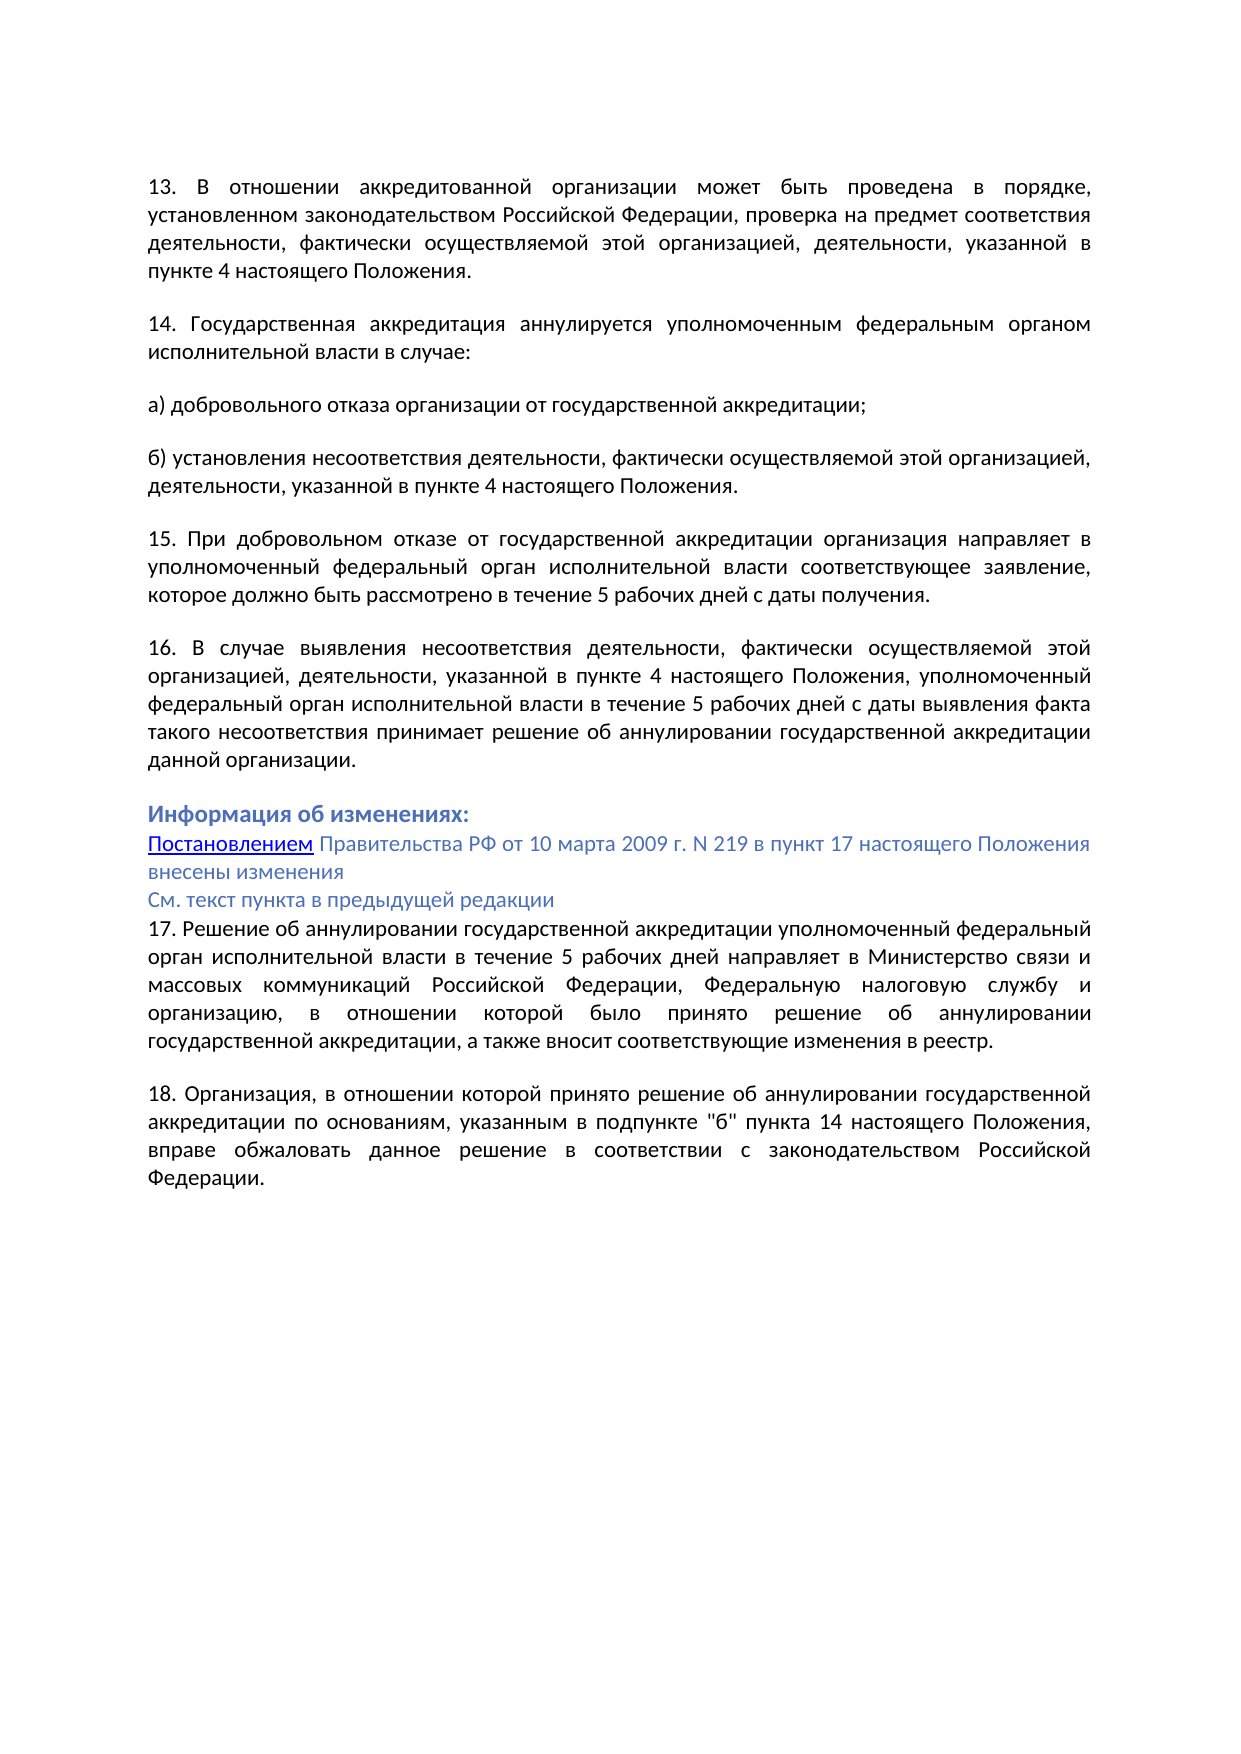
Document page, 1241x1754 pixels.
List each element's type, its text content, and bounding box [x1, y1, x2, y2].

text 14. Государственная аккредитация аннулируется уполномоченным федеральным органом исполнительной власти в случае: [148, 309, 1092, 365]
text а) добровольного отказа организации от государственной аккредитации; [148, 390, 1092, 418]
text См. текст пункта в предыдущей редакции [148, 886, 1092, 914]
text б) установления несоответствия деятельности, фактически осуществляемой этой организацией, деятельности, указанной в пункте 4 настоящего Положения. [148, 443, 1092, 499]
text 17. Решение об аннулировании государственной аккредитации уполномоченный федеральный орган исполнительной власти в течение 5 рабочих дней направляет в Министерство связи и массовых коммуникаций Российской Федерации, Федеральную налоговую службу и организацию, в отношении которой было принято решение об аннулировании государственной аккредитации, а также вносит соответствующие изменения в реестр. [148, 914, 1092, 1054]
text 16. В случае выявления несоответствия деятельности, фактически осуществляемой этой организацией, деятельности, указанной в пункте 4 настоящего Положения, уполномоченный федеральный орган исполнительной власти в течение 5 рабочих дней с даты выявления факта такого несоответствия принимает решение об аннулировании государственной аккредитации данной организации. [148, 633, 1092, 773]
text 13. В отношении аккредитованной организации может быть проведена в порядке, установленном законодательством Российской Федерации, проверка на предмет соответствия деятельности, фактически осуществляемой этой организацией, деятельности, указанной в пункте 4 настоящего Положения. [148, 172, 1092, 284]
text Информация об изменениях: [148, 798, 1092, 828]
text Постановлением Правительства РФ от 10 марта 2009 г. N 219 в пункт 17 настоящего Положения внесены изменения [148, 829, 1092, 885]
text 15. При добровольном отказе от государственной аккредитации организация направляет в уполномоченный федеральный орган исполнительной власти соответствующее заявление, которое должно быть рассмотрено в течение 5 рабочих дней с даты получения. [148, 524, 1092, 608]
text 18. Организация, в отношении которой принято решение об аннулировании государственной аккредитации по основаниям, указанным в подпункте "б" пункта 14 настоящего Положения, вправе обжаловать данное решение в соответствии с законодательством Российской Федерации. [148, 1079, 1092, 1191]
